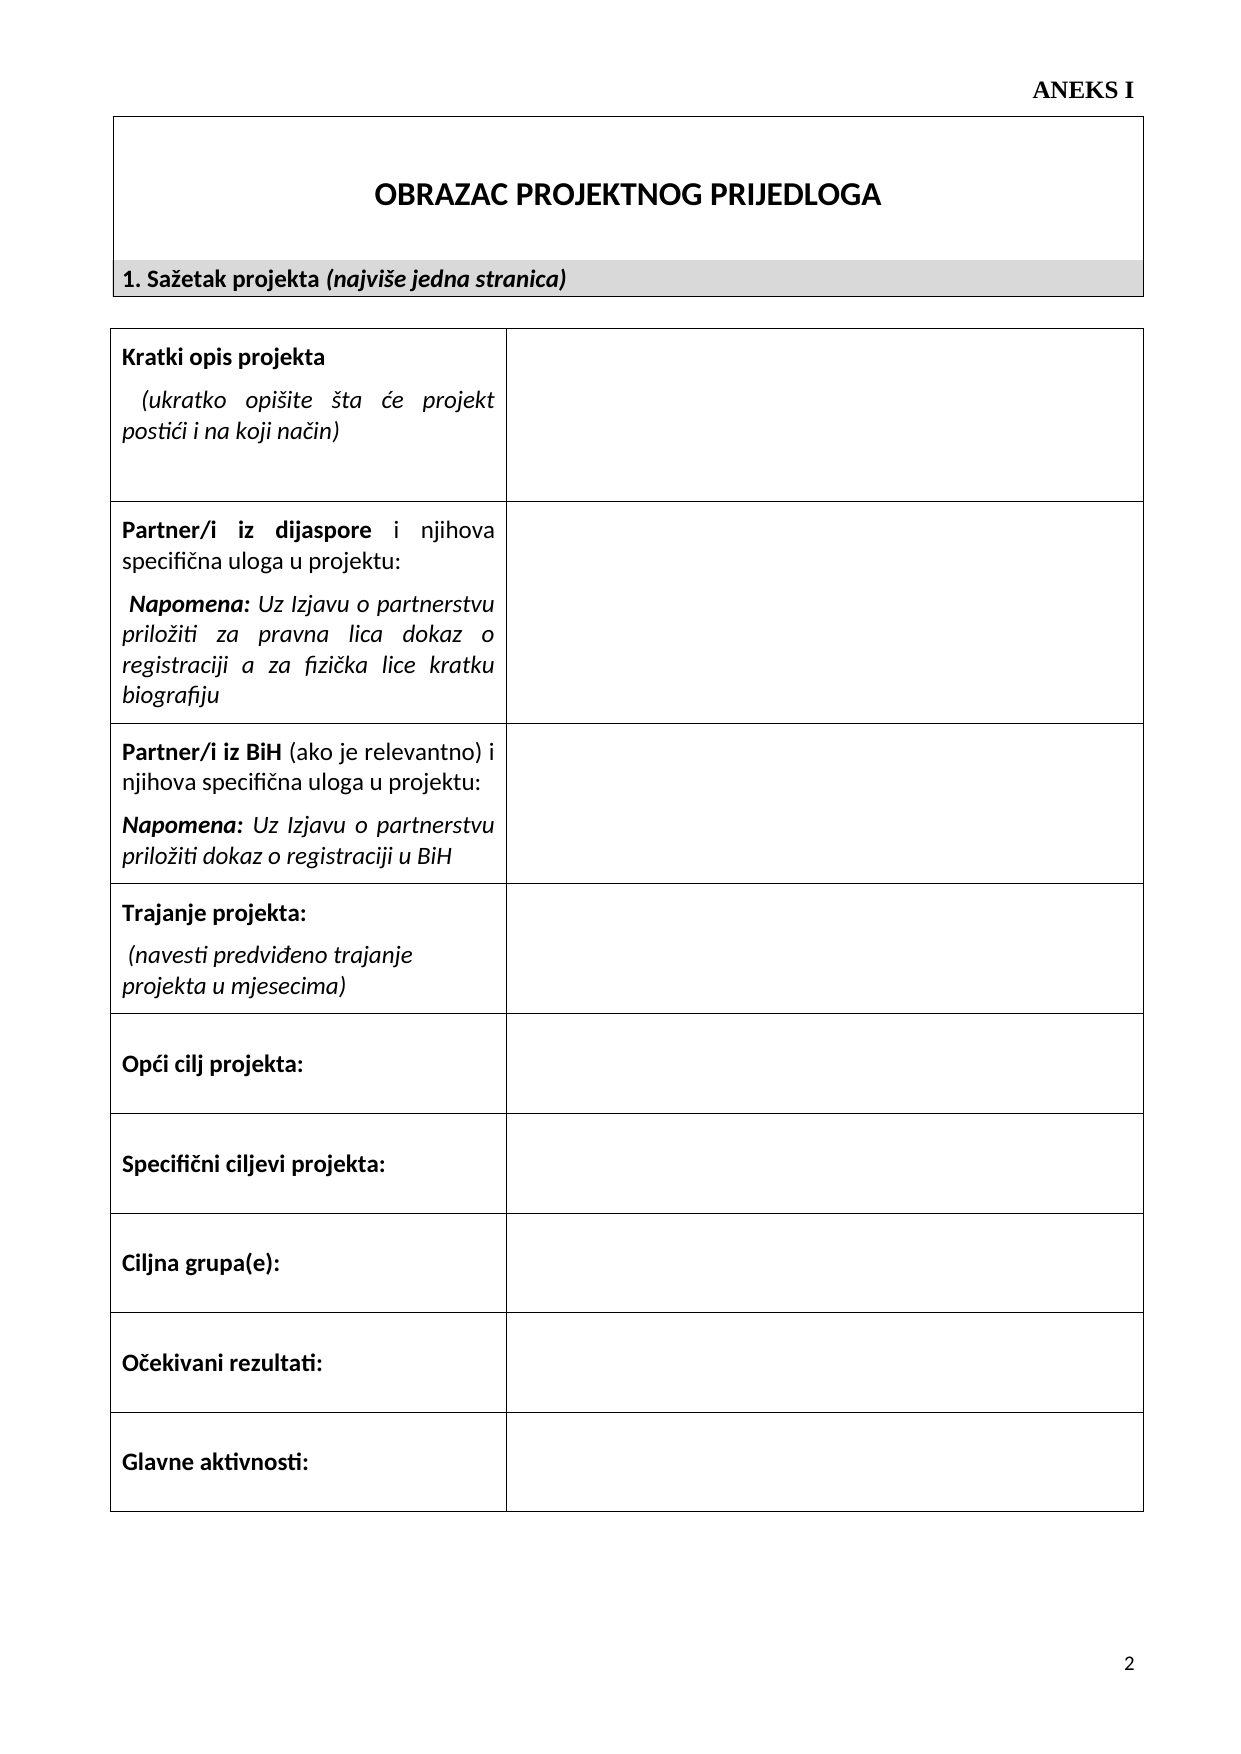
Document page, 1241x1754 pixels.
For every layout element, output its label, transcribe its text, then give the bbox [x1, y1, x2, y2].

table_cell [507, 1214, 1143, 1312]
table_cell [507, 502, 1143, 722]
table_cell [507, 1413, 1143, 1511]
table_cell Očekivani rezultati: [111, 1313, 506, 1412]
table_cell [507, 1114, 1143, 1212]
table_cell Trajanje projekta: (navesti predviđeno trajanje projekta u mjesecima) [111, 884, 506, 1013]
table_cell [507, 884, 1143, 1013]
text OBRAZAC PROJEKTNOG PRIJEDLOGA [114, 169, 1143, 213]
table_cell Glavne aktivnosti: [111, 1413, 506, 1511]
table_cell Specifični ciljevi projekta: [111, 1114, 506, 1212]
subtitle 1. Sažetak projekta (najviše jedna stranica) [114, 260, 1143, 296]
table_cell [507, 724, 1143, 883]
table_cell Opći cilj projekta: [111, 1014, 506, 1113]
table_cell Ciljna grupa(e): [111, 1214, 506, 1312]
table_cell Partner/i iz BiH (ako je relevantno) i njihova specifična uloga u projektu: Napomena: Uz Izjavu o partnerstvu priložiti dokaz o registraciji u BiH [111, 724, 506, 883]
table_cell [507, 1014, 1143, 1113]
table_header Kratki opis projekta (ukratko opišite šta će projekt postići i na koji način) [111, 329, 506, 501]
table_header [507, 329, 1143, 501]
table_cell Partner/i iz dijaspore i njihova specifična uloga u projektu: Napomena: Uz Izjavu o partnerstvu priložiti za pravna lica dokaz o registraciji a za fizička lice kratku biografiju [111, 502, 506, 722]
table_cell [507, 1313, 1143, 1412]
